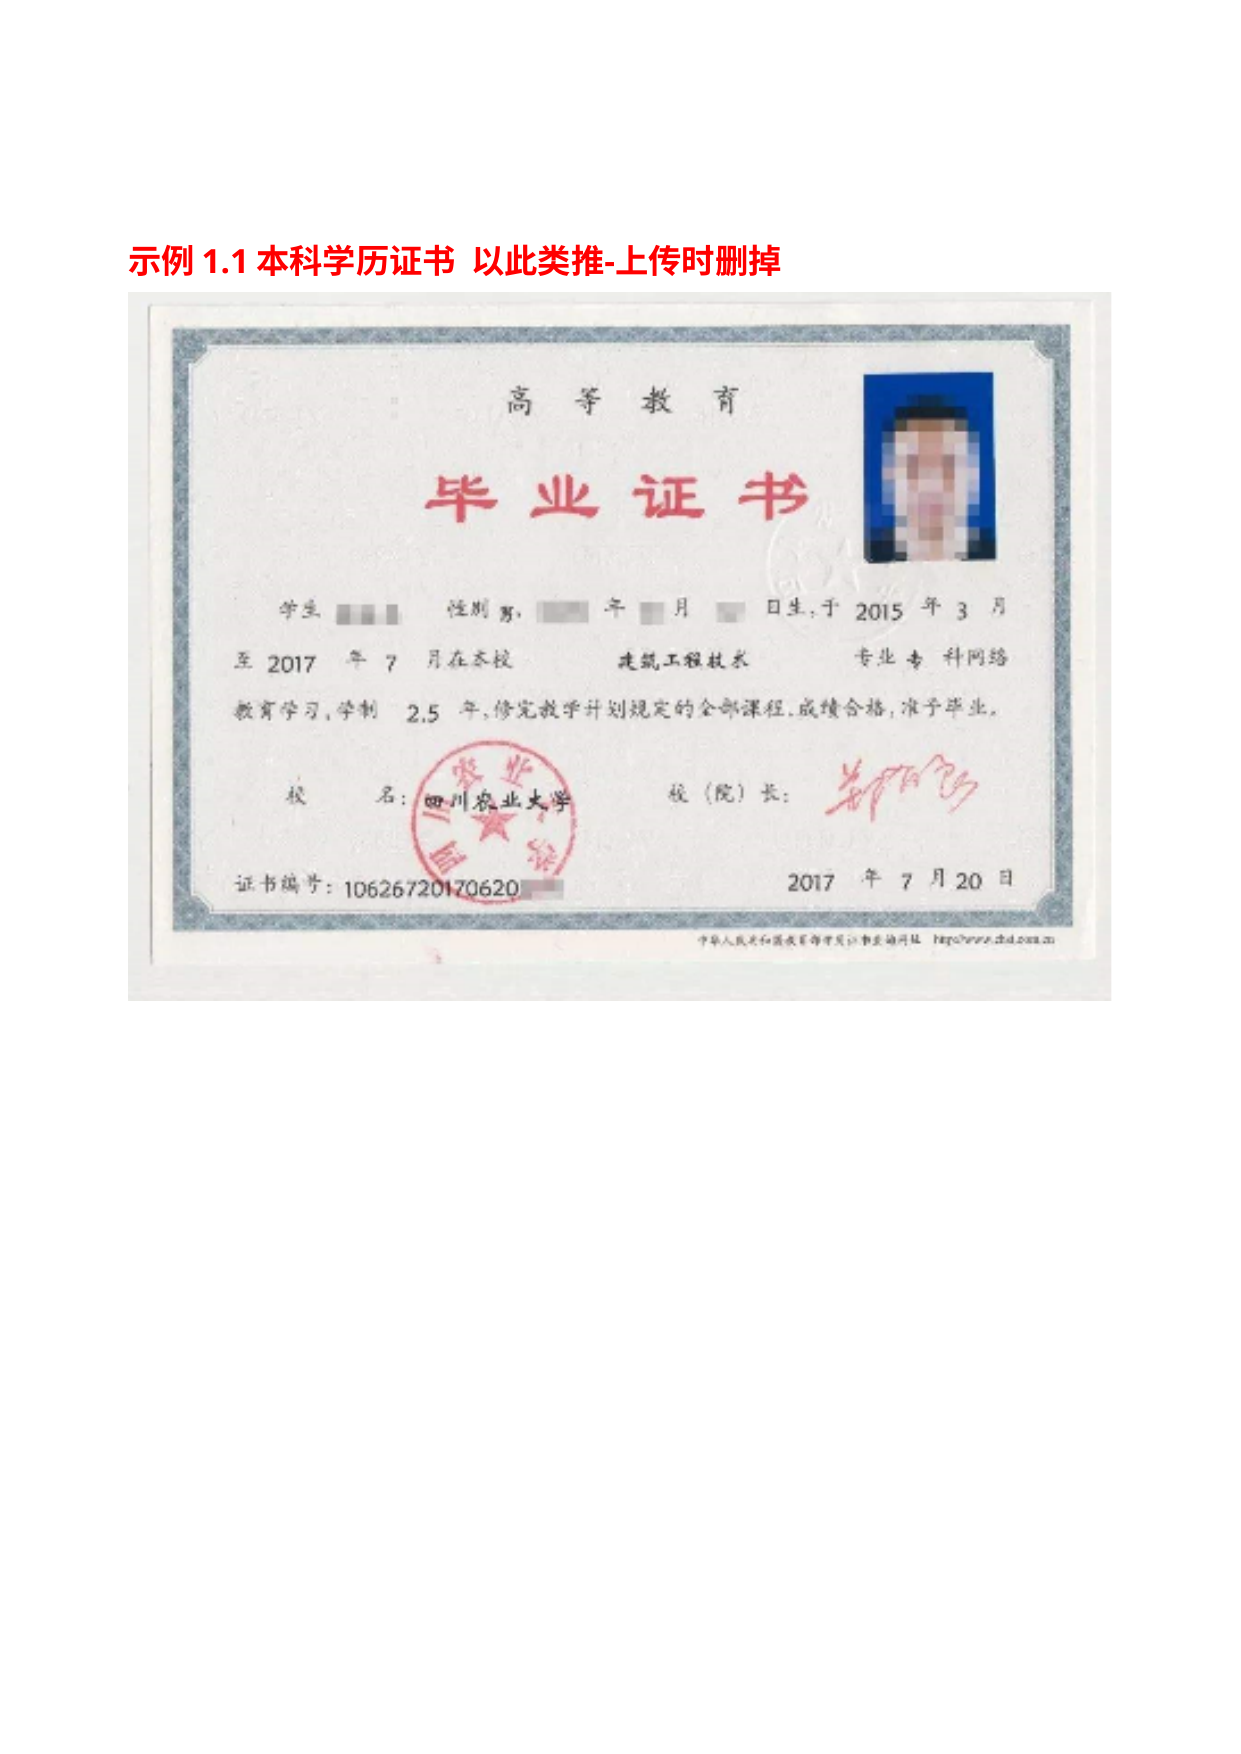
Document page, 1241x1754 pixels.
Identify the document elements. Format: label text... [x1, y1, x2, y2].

text 示例1.1本科学历证书 以此类推-上传时删掉 [128, 227, 1112, 292]
picture [128, 292, 1112, 1001]
